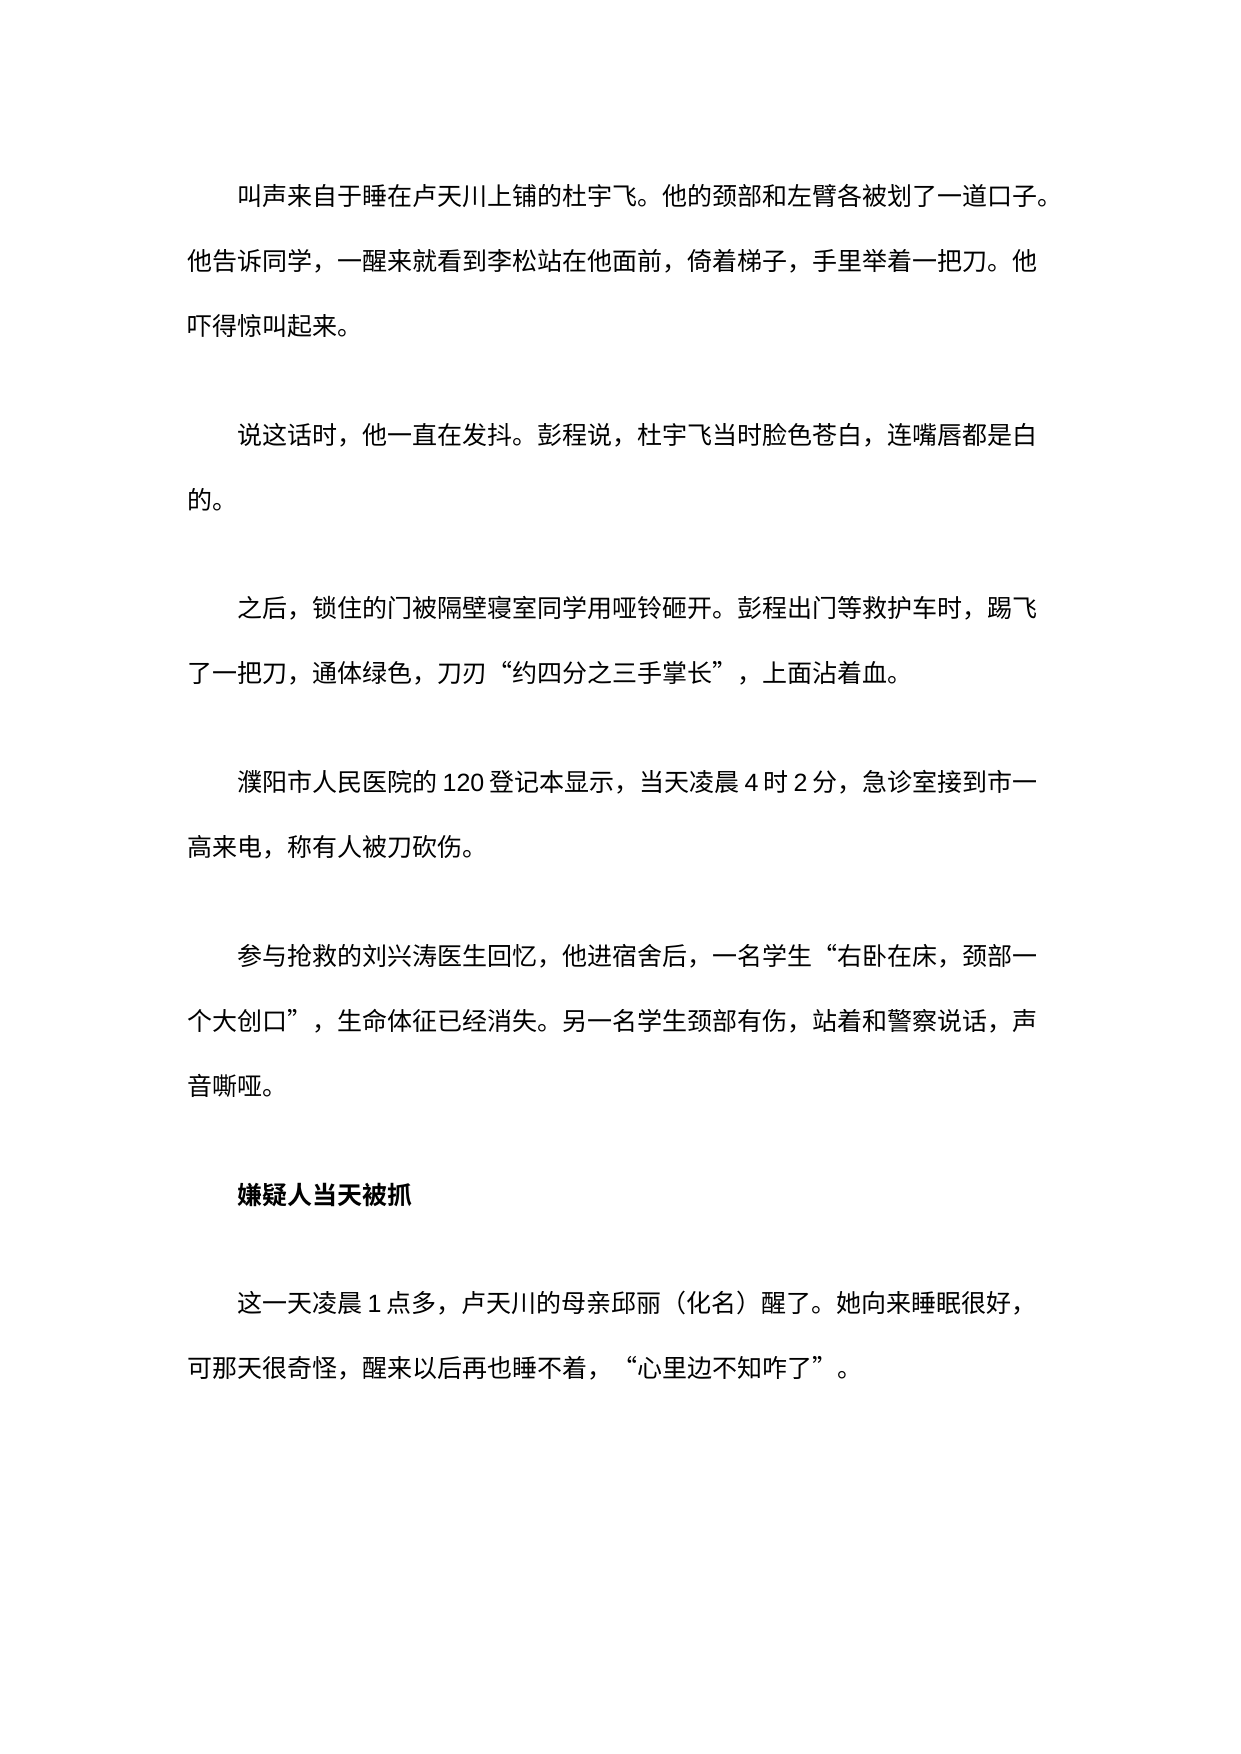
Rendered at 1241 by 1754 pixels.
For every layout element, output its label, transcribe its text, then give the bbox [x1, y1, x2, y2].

text 之后，锁住的门被隔壁寝室同学用哑铃砸开。彭程出门等救护车时，踢飞了一把刀，通体绿色，刀刃“约四分之三手掌长”，上面沾着血。 [187, 574, 1053, 704]
text 嫌疑人当天被抓 [187, 1161, 1053, 1226]
text 濮阳市人民医院的120登记本显示，当天凌晨4时2分，急诊室接到市一高来电，称有人被刀砍伤。 [187, 748, 1053, 878]
text 参与抢救的刘兴涛医生回忆，他进宿舍后，一名学生“右卧在床，颈部一个大创口”，生命体征已经消失。另一名学生颈部有伤，站着和警察说话，声音嘶哑。 [187, 922, 1053, 1117]
text 这一天凌晨1点多，卢天川的母亲邱丽（化名）醒了。她向来睡眠很好，可那天很奇怪，醒来以后再也睡不着，“心里边不知咋了”。 [187, 1269, 1053, 1399]
text 说这话时，他一直在发抖。彭程说，杜宇飞当时脸色苍白，连嘴唇都是白的。 [187, 401, 1053, 531]
text 叫声来自于睡在卢天川上铺的杜宇飞。他的颈部和左臂各被划了一道口子。他告诉同学，一醒来就看到李松站在他面前，倚着梯子，手里举着一把刀。他吓得惊叫起来。 [187, 162, 1053, 357]
